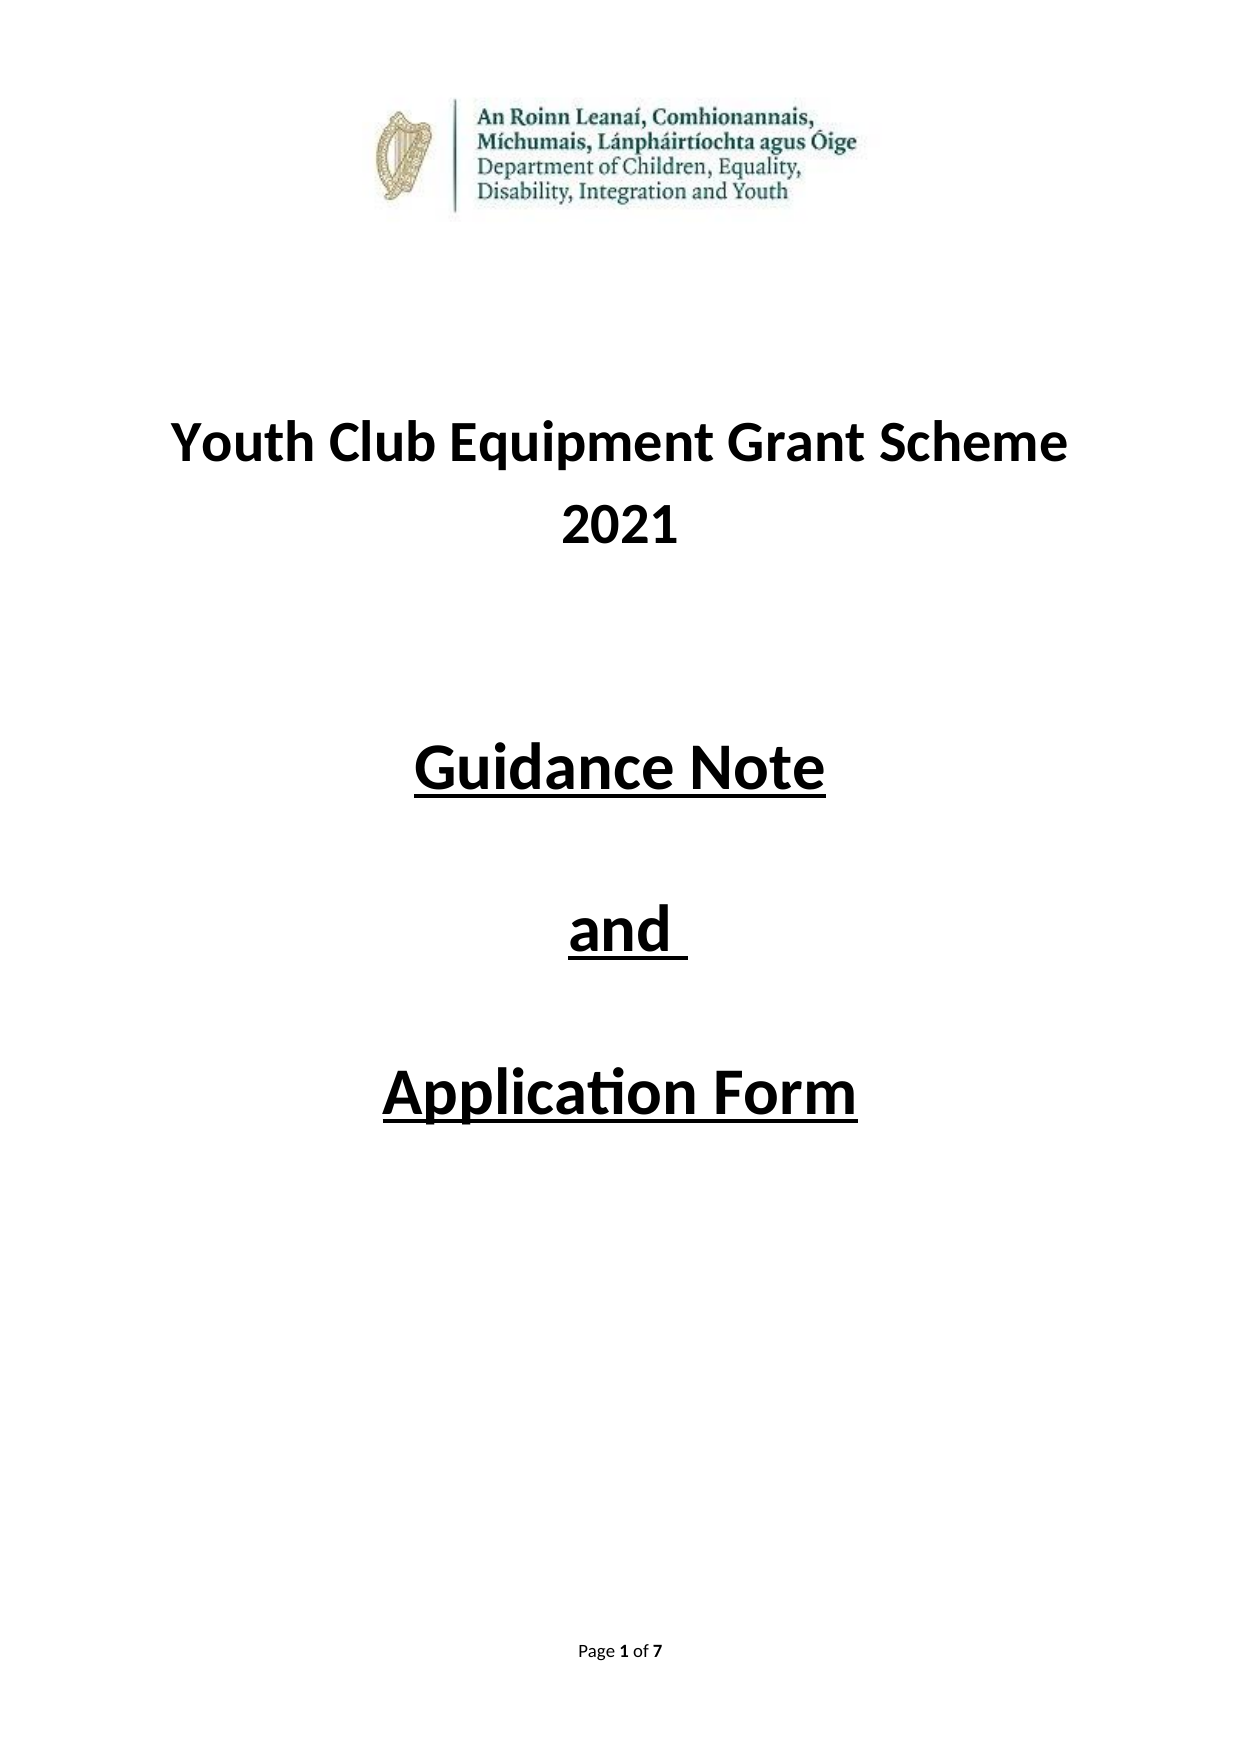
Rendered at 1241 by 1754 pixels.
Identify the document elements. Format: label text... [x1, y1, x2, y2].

text Application Form [150, 1050, 1090, 1131]
text Guidance Note [150, 724, 1090, 806]
picture [338, 73, 895, 239]
text and [150, 887, 1090, 968]
text Youth Club Equipment Grant Scheme 2021 [150, 404, 1090, 558]
